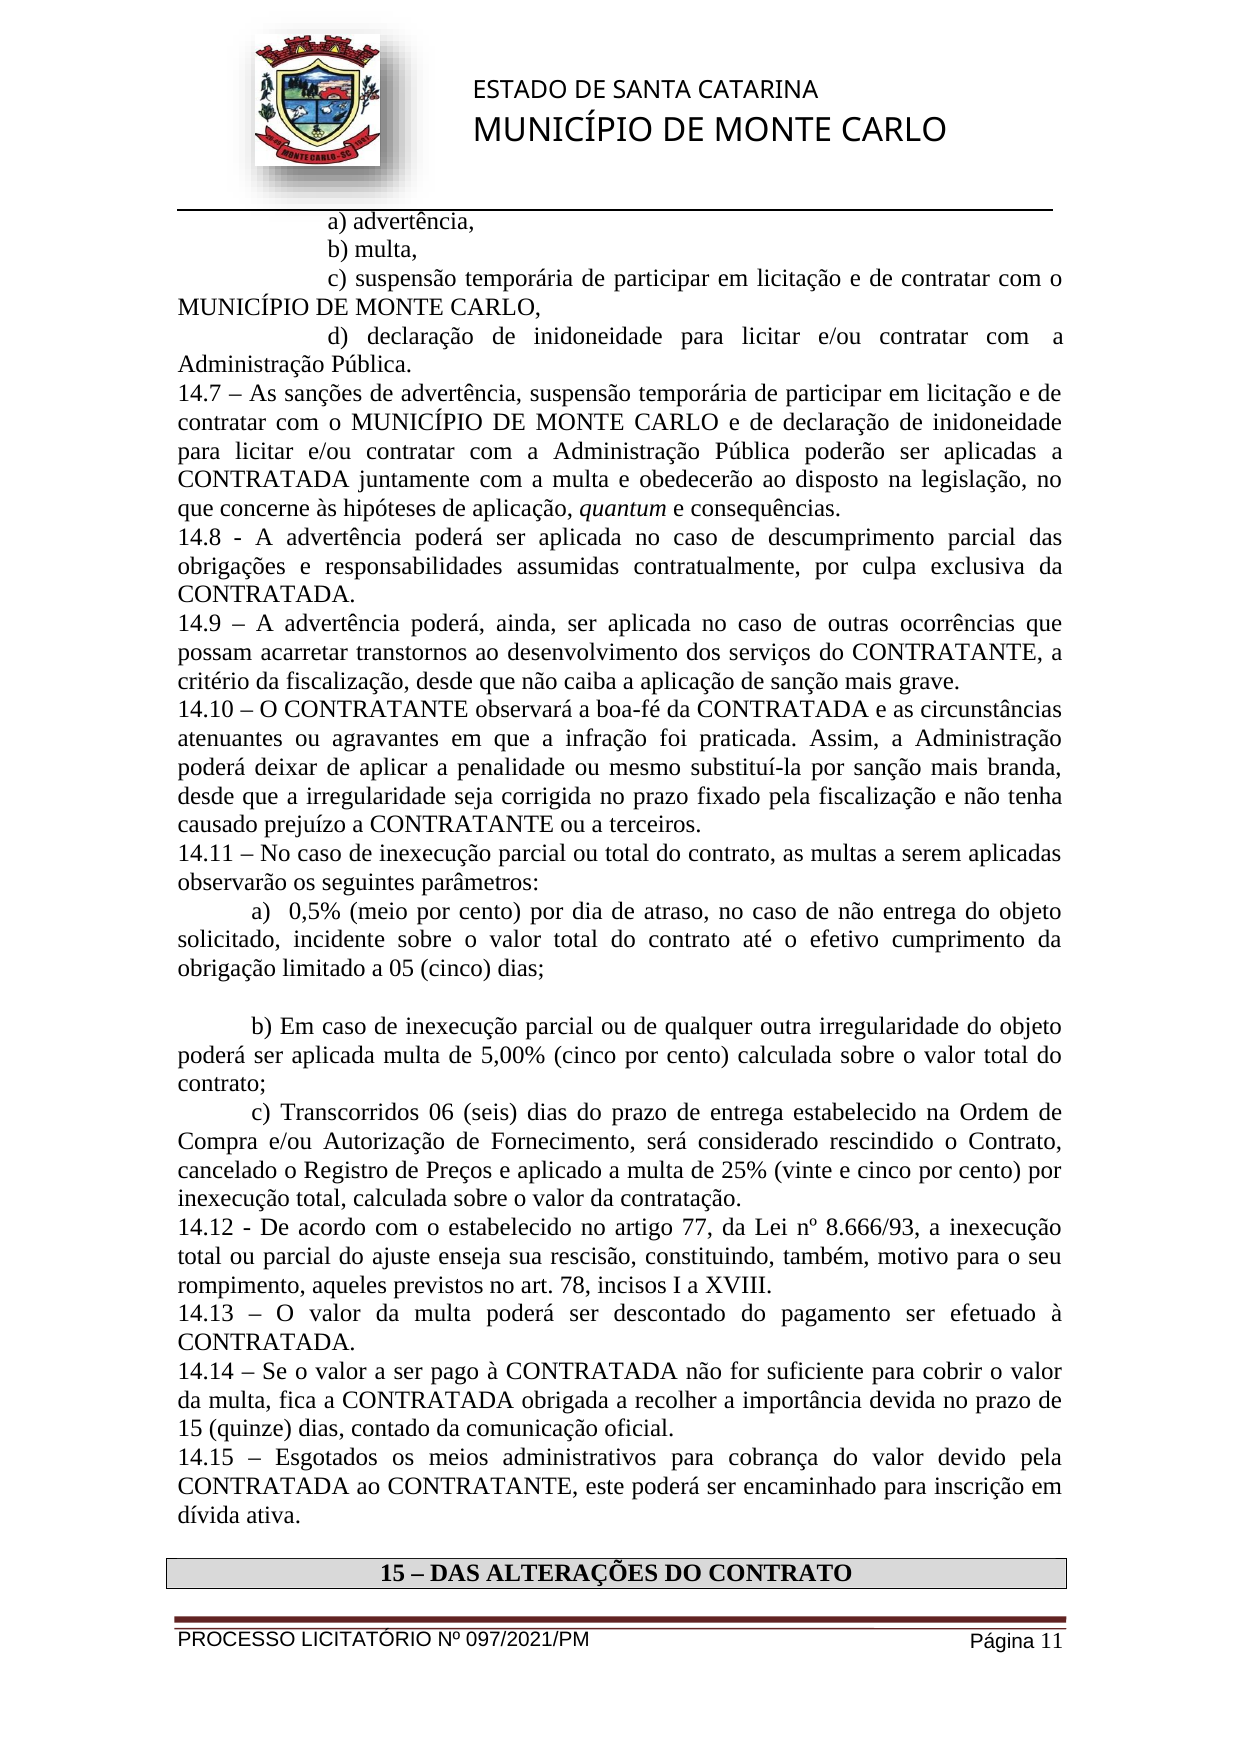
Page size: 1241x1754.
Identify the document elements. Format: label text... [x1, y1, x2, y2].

list – Se o valor a ser pago à CONTRATADA não for suficiente para cobrir o valor da multa, fica a CONTRATADA obrigada a recolher a importância devida no prazo de 15 (quinze) dias, contado da comunicação oficial. [177, 1356, 1063, 1442]
list – O CONTRATANTE observará a boa-fé da CONTRATADA e as circunstâncias atenuantes ou agravantes em que a infração foi praticada. Assim, a Administração poderá deixar de aplicar a penalidade ou mesmo substituí-la por sanção mais branda, desde que a irregularidade seja corrigida no prazo fixado pela fiscalização e não tenha causado prejuízo a CONTRATANTE ou a terceiros. [177, 694, 1063, 838]
list – O valor da multa poderá ser descontado do pagamento ser efetuado à CONTRATADA. [177, 1298, 1063, 1356]
list Transcorridos 06 (seis) dias do prazo de entrega estabelecido na Ordem de Compra e/ou Autorização de Fornecimento, será considerado rescindido o Contrato, cancelado o Registro de Preços e aplicado a multa de 25% (vinte e cinco por cento) por inexecução total, calculada sobre o valor da contratação. [177, 1097, 1063, 1212]
text ESTADO DE SANTA CATARINA [472, 71, 1138, 106]
list – No caso de inexecução parcial ou total do contrato, as multas a serem aplicadas observarão os seguintes parâmetros: [177, 838, 1062, 896]
list advertência, [327, 206, 1138, 234]
list – A advertência poderá, ainda, ser aplicada no caso de outras ocorrências que possam acarretar transtornos ao desenvolvimento dos serviços do CONTRATANTE, a critério da fiscalização, desde que não caiba a aplicação de sanção mais grave. [177, 608, 1063, 694]
list - A advertência poderá ser aplicada no caso de descumprimento parcial das obrigações e responsabilidades assumidas contratualmente, por culpa exclusiva da CONTRATADA. [177, 522, 1063, 608]
subtitle MUNICÍPIO DE MONTE CARLO [472, 106, 1138, 151]
list declaração de inidoneidade para licitar e/ou contratar com a Administração Pública. [177, 321, 1063, 378]
list – As sanções de advertência, suspensão temporária de participar em licitação e de contratar com o MUNICÍPIO DE MONTE CARLO e de declaração de inidoneidade para licitar e/ou contratar com a Administração Pública poderão ser aplicadas a CONTRATADA juntamente com a multa e obedecerão ao disposto na legislação, no que concerne às hipóteses de aplicação, quantum e consequências. [177, 378, 1063, 522]
list suspensão temporária de participar em licitação e de contratar com o MUNICÍPIO DE MONTE CARLO, [177, 263, 1063, 321]
picture [222, 6, 441, 228]
list multa, [327, 234, 1138, 263]
list 0,5% (meio por cento) por dia de atraso, no caso de não entrega do objeto solicitado, incidente sobre o valor total do contrato até o efetivo cumprimento da obrigação limitado a 05 (cinco) dias; [177, 896, 1063, 982]
list – Esgotados os meios administrativos para cobrança do valor devido pela CONTRATADA ao CONTRATANTE, este poderá ser encaminhado para inscrição em dívida ativa. [177, 1442, 1063, 1528]
list Em caso de inexecução parcial ou de qualquer outra irregularidade do objeto poderá ser aplicada multa de 5,00% (cinco por cento) calculada sobre o valor total do contrato; [177, 1011, 1063, 1097]
list - De acordo com o estabelecido no artigo 77, da Lei nº 8.666/93, a inexecução total ou parcial do ajuste enseja sua rescisão, constituindo, também, motivo para o seu rompimento, aqueles previstos no art. 78, incisos I a XVIII. [177, 1212, 1063, 1298]
